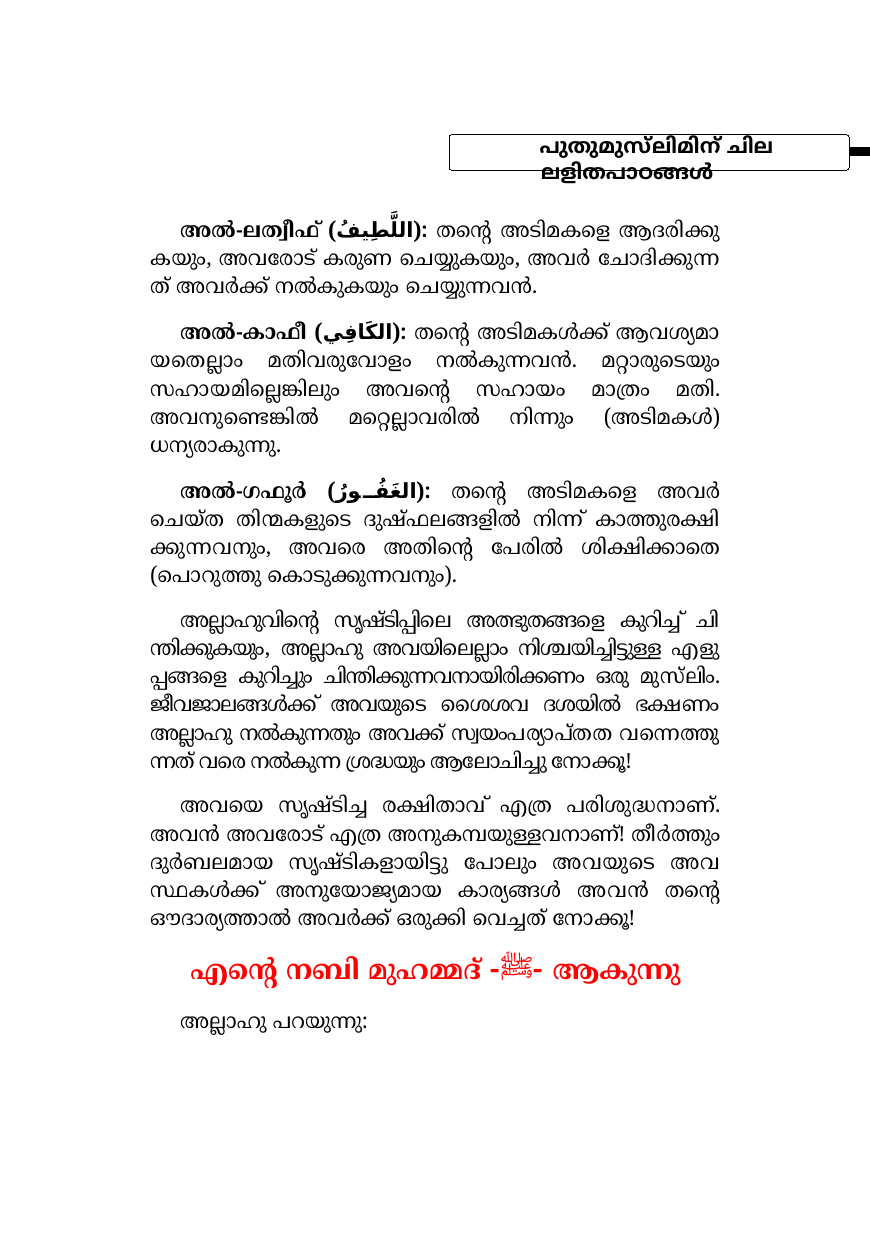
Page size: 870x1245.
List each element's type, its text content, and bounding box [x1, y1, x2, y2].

text അൽ-കാഫീ (الكَافِي): തന്റെ അടിമകൾക്ക് ആവശ്യമാ-യ-തെ-ല്ലാം മതിവരുവോളം നൽകുന്നവൻ. മറ്റാരുടെയും സഹാ-യ-മില്ലെങ്കിലും അവന്റെ സഹായം മാത്രം മതി. അവനു-ണ്ടെ-ങ്കി-ൽ മറ്റെല്ലാവരിൽ നിന്നും (അടിമകൾ) ധന്യരാകുന്നു. [150, 320, 720, 460]
text അൽ-ലത്വീഫ് (اللَّطِيفُ): തന്റെ അടിമകളെ ആദരി-ക്കു-ക-യും, അവരോട് കരുണ ചെയ്യുകയും, അവർ ചോദി-ക്കു-ന്ന-ത് അവർക്ക് നൽകുകയും ചെയ്യുന്നവൻ. [150, 218, 720, 302]
text അല്ലാഹു പറയുന്നു: [150, 1011, 720, 1037]
text അവയെ സൃഷ്ടിച്ച രക്ഷിതാവ് എത്ര പരിശു-ദ്ധ-നാ-ണ്. അവൻ അവരോട് എത്ര അനുകമ്പയുള്ളവനാണ്! തീ-ർ-ത്തും ദുർബലമായ സൃഷ്ടികളായിട്ടു പോലും അ-വ-യു-ടെ അ-വ-സ്ഥകൾക്ക് അനുയോജ്യമായ കാര്യങ്ങൾ അ-വ-ൻ തന്റെ ഔദാര്യത്താൽ അവർക്ക് ഒരുക്കി വെച്ചത് നോ-ക്കൂ! [150, 795, 720, 933]
text അൽ-ഗഫൂർ (الغَفُورُ): തന്റെ അടിമകളെ അവർ ചെയ്ത തി-ന്മകളുടെ ദുഷ്ഫലങ്ങളിൽ നിന്ന് കാത്തുരക്ഷി-ക്കു-ന്ന-വ-നും, അവരെ അതിന്റെ പേരിൽ ശിക്ഷിക്കാതെ (പൊ-റു-ത്തു കൊടുക്കുന്നവനും). [150, 479, 720, 591]
text എന്റെ നബി മുഹമ്മദ് -ﷺ- ആകുന്നു [150, 952, 720, 991]
text അല്ലാഹുവിന്റെ സൃഷ്ടിപ്പിലെ അത്ഭുതങ്ങളെ കുറിച്ച് ചി-ന്തിക്കുകയും, അല്ലാഹു അവയിലെല്ലാം നിശ്ചയിച്ചിട്ടുള്ള എ-ളു-പ്പങ്ങളെ കുറിച്ചും ചിന്തിക്കുന്നവനായിരിക്കണം ഒരു മു-സ്‌-ലിം. ജീവജാലങ്ങൾക്ക് അവയുടെ ശൈശവ ദശയിൽ ഭക്ഷ-ണം- അല്ലാഹു നൽകുന്നതും അവക്ക് സ്വയംപ-ര്യാ-പ്ത-ത വ-ന്നെ-ത്തു-ന്നത് വരെ നൽകുന്ന ശ്രദ്ധയും ആലോചിച്ചു നോ-ക്കൂ! [150, 609, 720, 776]
